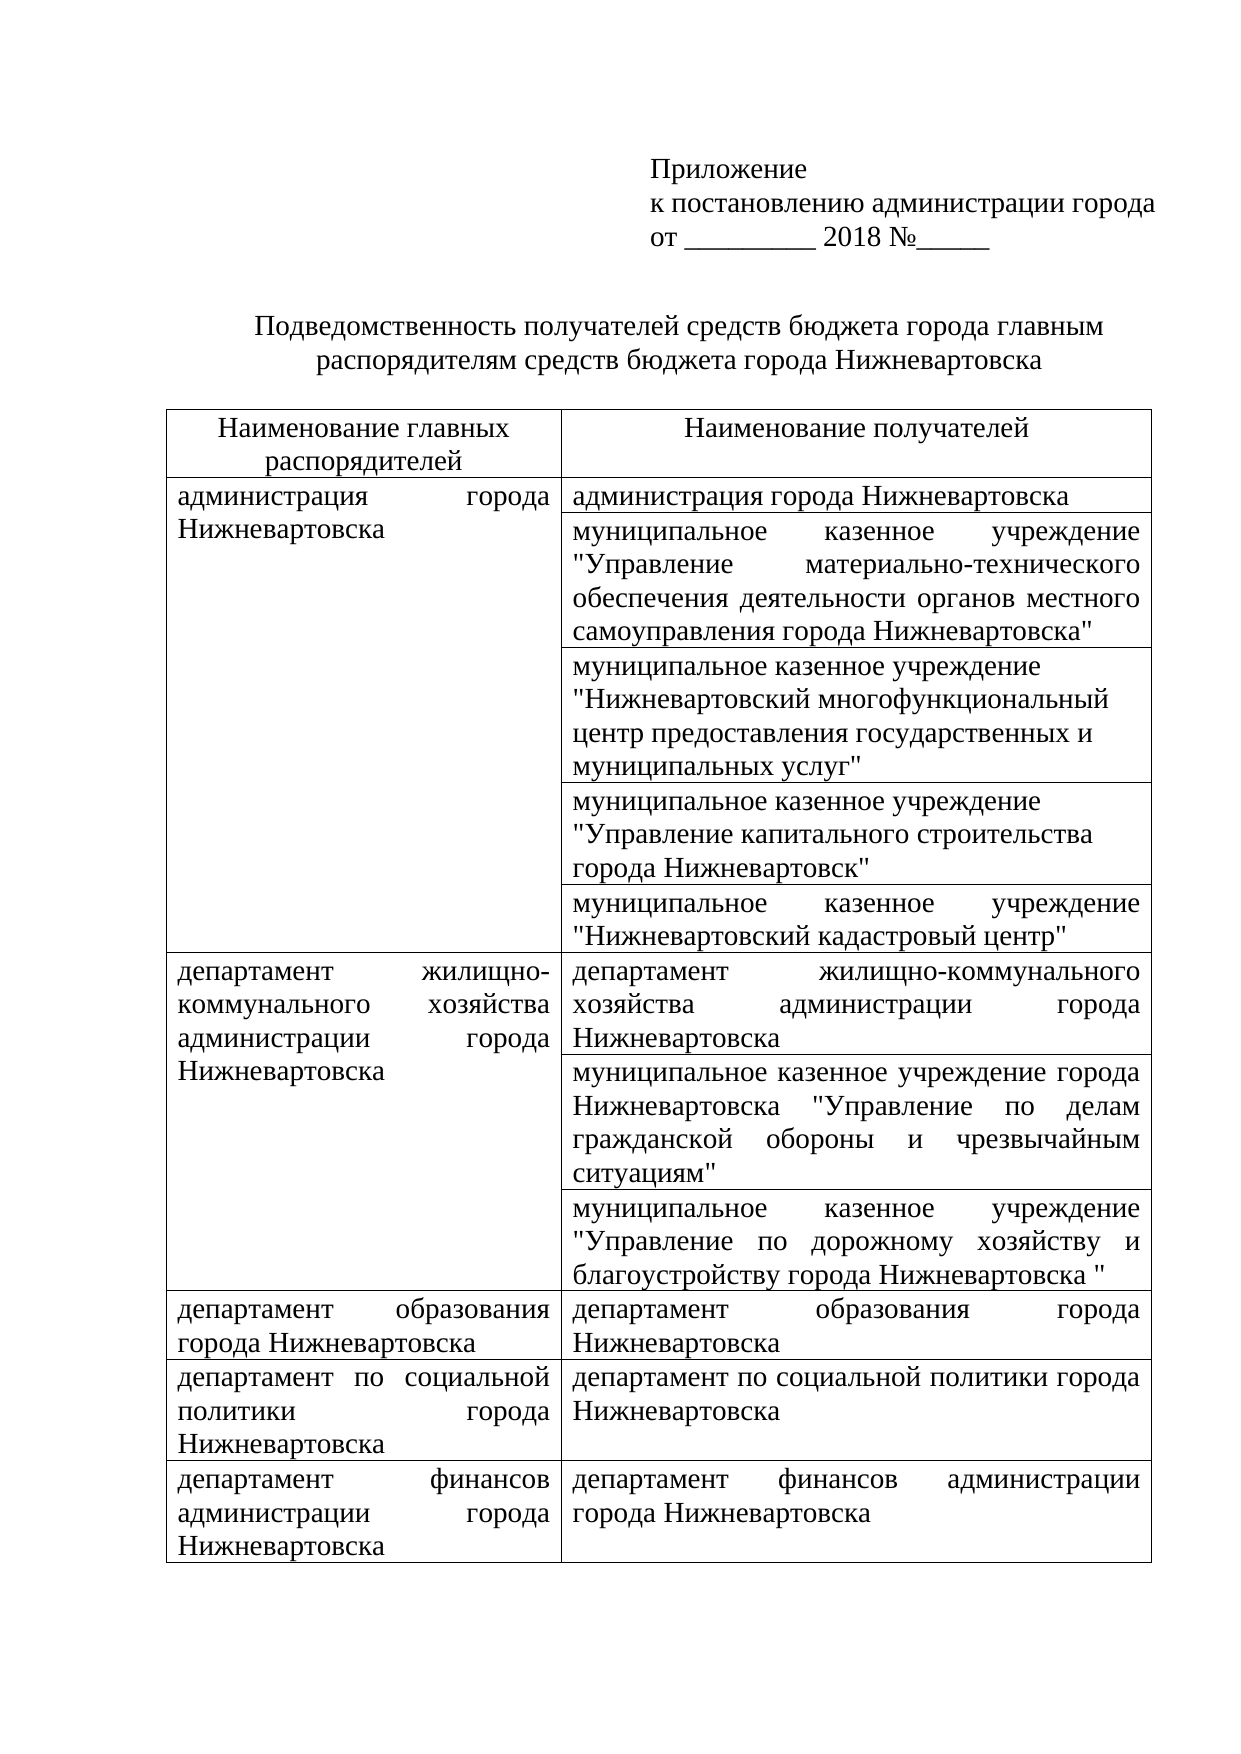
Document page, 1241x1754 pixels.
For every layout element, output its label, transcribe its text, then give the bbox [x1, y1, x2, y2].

table_cell департамент финансов администрации города Нижневартовска [167, 1461, 561, 1562]
text Приложение [177, 152, 1181, 185]
text от _________ 2018 №_____ [177, 219, 1181, 252]
table_cell департамент жилищно-коммунального хозяйства администрации города Нижневартовска [167, 953, 561, 1290]
table_cell муниципальное казенное учреждение города Нижневартовска "Управление по делам гражданской обороны и чрезвычайным ситуациям" [562, 1055, 1151, 1189]
table_cell департамент по социальной политики города Нижневартовска [167, 1360, 561, 1460]
table_header Наименование главных распорядителей [167, 410, 561, 477]
table_cell муниципальное казенное учреждение "Управление материально-технического обеспечения деятельности органов местного самоуправления города Нижневартовска" [562, 513, 1151, 647]
text к постановлению администрации города [177, 185, 1181, 219]
table_cell департамент по социальной политики города Нижневартовска [562, 1360, 1151, 1460]
table_cell департамент финансов администрации города Нижневартовска [562, 1461, 1151, 1562]
table_cell администрация города Нижневартовска [167, 478, 561, 952]
table_cell муниципальное казенное учреждение "Управление по дорожному хозяйству и благоустройству города Нижневартовска " [562, 1190, 1151, 1290]
table_cell департамент жилищно-коммунального хозяйства администрации города Нижневартовска [562, 953, 1151, 1053]
table_cell муниципальное казенное учреждение "Нижневартовский многофункциональный центр предоставления государственных и муниципальных услуг" [562, 648, 1151, 782]
table_cell муниципальное казенное учреждение "Нижневартовский кадастровый центр" [562, 885, 1151, 952]
table_cell администрация города Нижневартовска [562, 478, 1151, 512]
table_header Наименование получателей [562, 410, 1151, 477]
table_cell муниципальное казенное учреждение "Управление капитального строительства города Нижневартовск" [562, 783, 1151, 884]
text Подведомственность получателей средств бюджета города главным распорядителям средств бюджета города Нижневартовска [177, 308, 1181, 375]
table_cell департамент образования города Нижневартовска [167, 1291, 561, 1358]
table_cell департамент образования города Нижневартовска [562, 1291, 1151, 1358]
